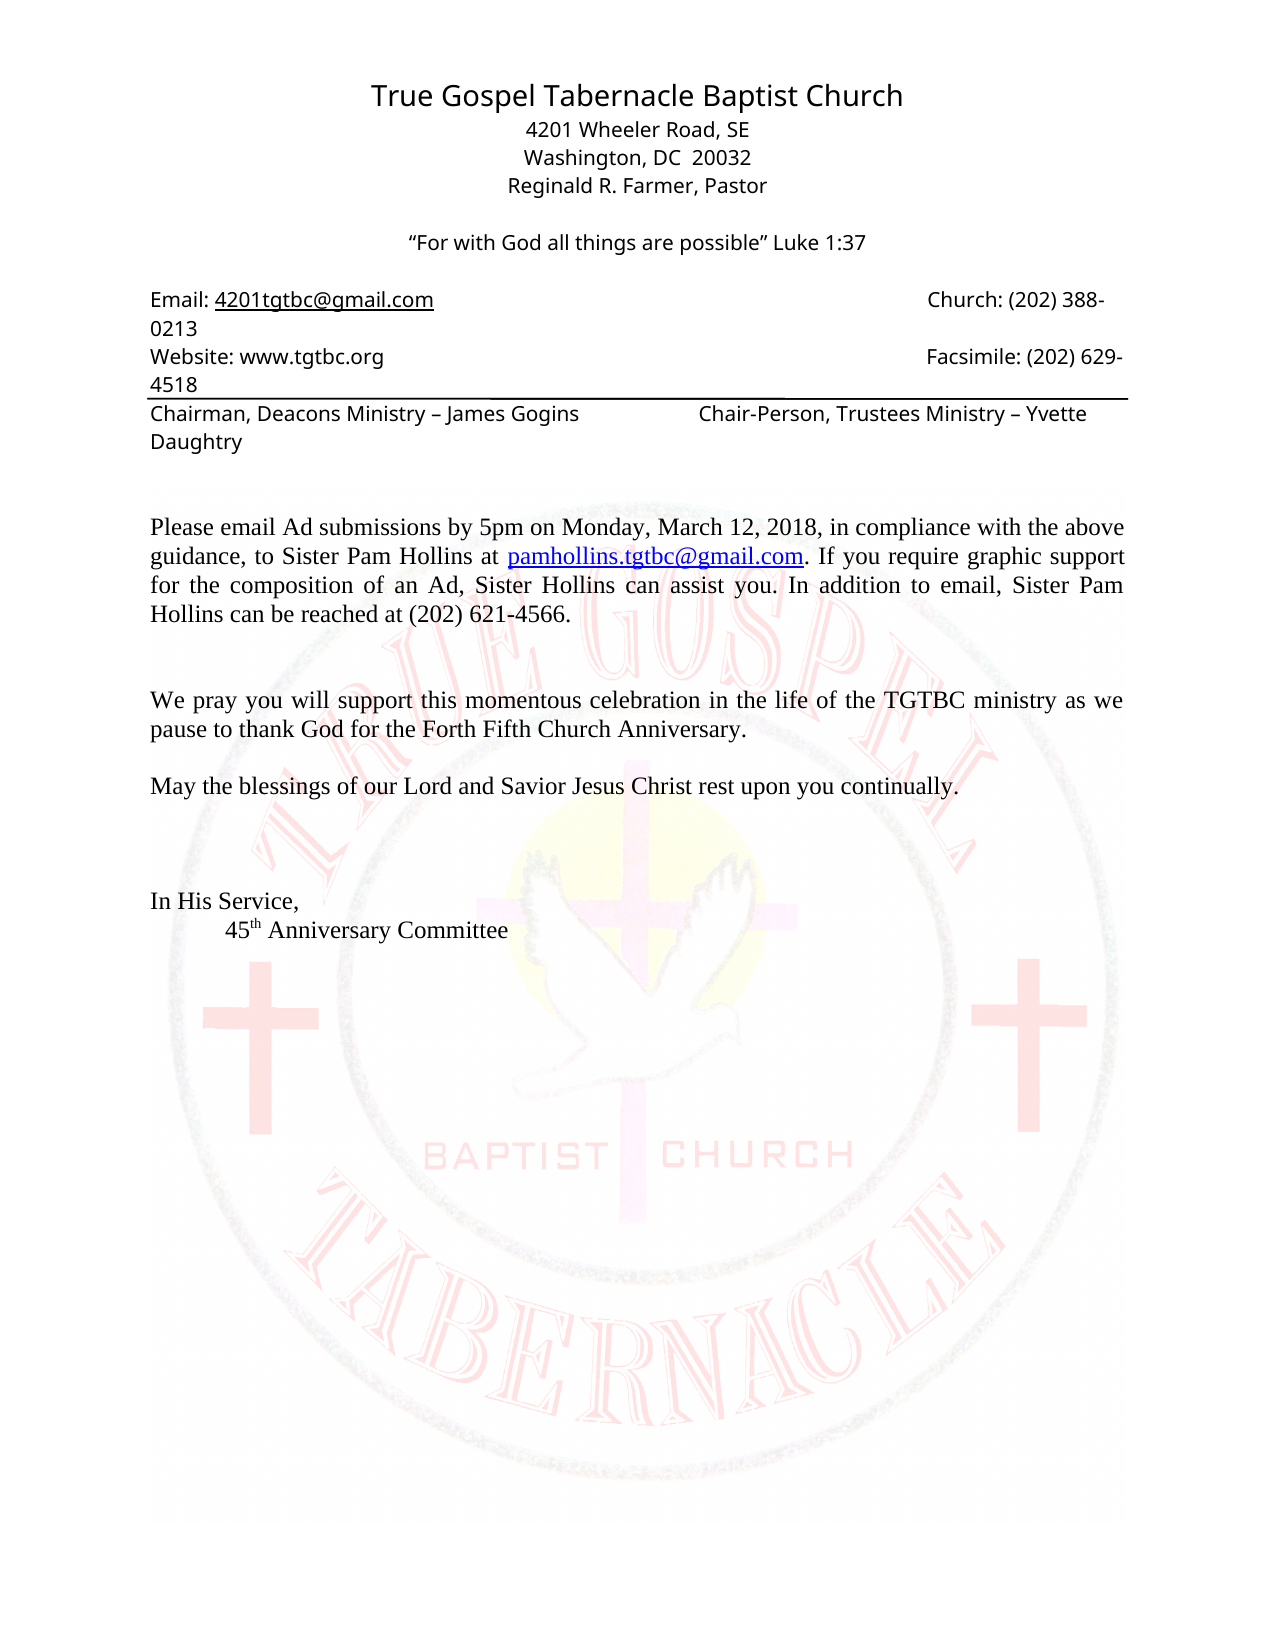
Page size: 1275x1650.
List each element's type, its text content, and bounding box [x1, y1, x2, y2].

text 45th Anniversary Committee [150, 915, 1125, 944]
text In His Service, [150, 886, 1125, 915]
text Please email Ad submissions by 5pm on Monday, March 12, 2018, in compliance with the above guidance, to Sister Pam Hollins at pamhollins.tgtbc@gmail.com. If you require graphic support for the composition of an Ad, Sister Hollins can assist you. In addition to email, Sister Pam Hollins can be reached at (202) 621-4566. [150, 512, 1125, 627]
text We pray you will support this momentous celebration in the life of the TGTBC ministry as we pause to thank God for the Forth Fifth Church Anniversary. [150, 685, 1125, 742]
text May the blessings of our Lord and Savior Jesus Christ rest upon you continually. [150, 771, 1125, 800]
